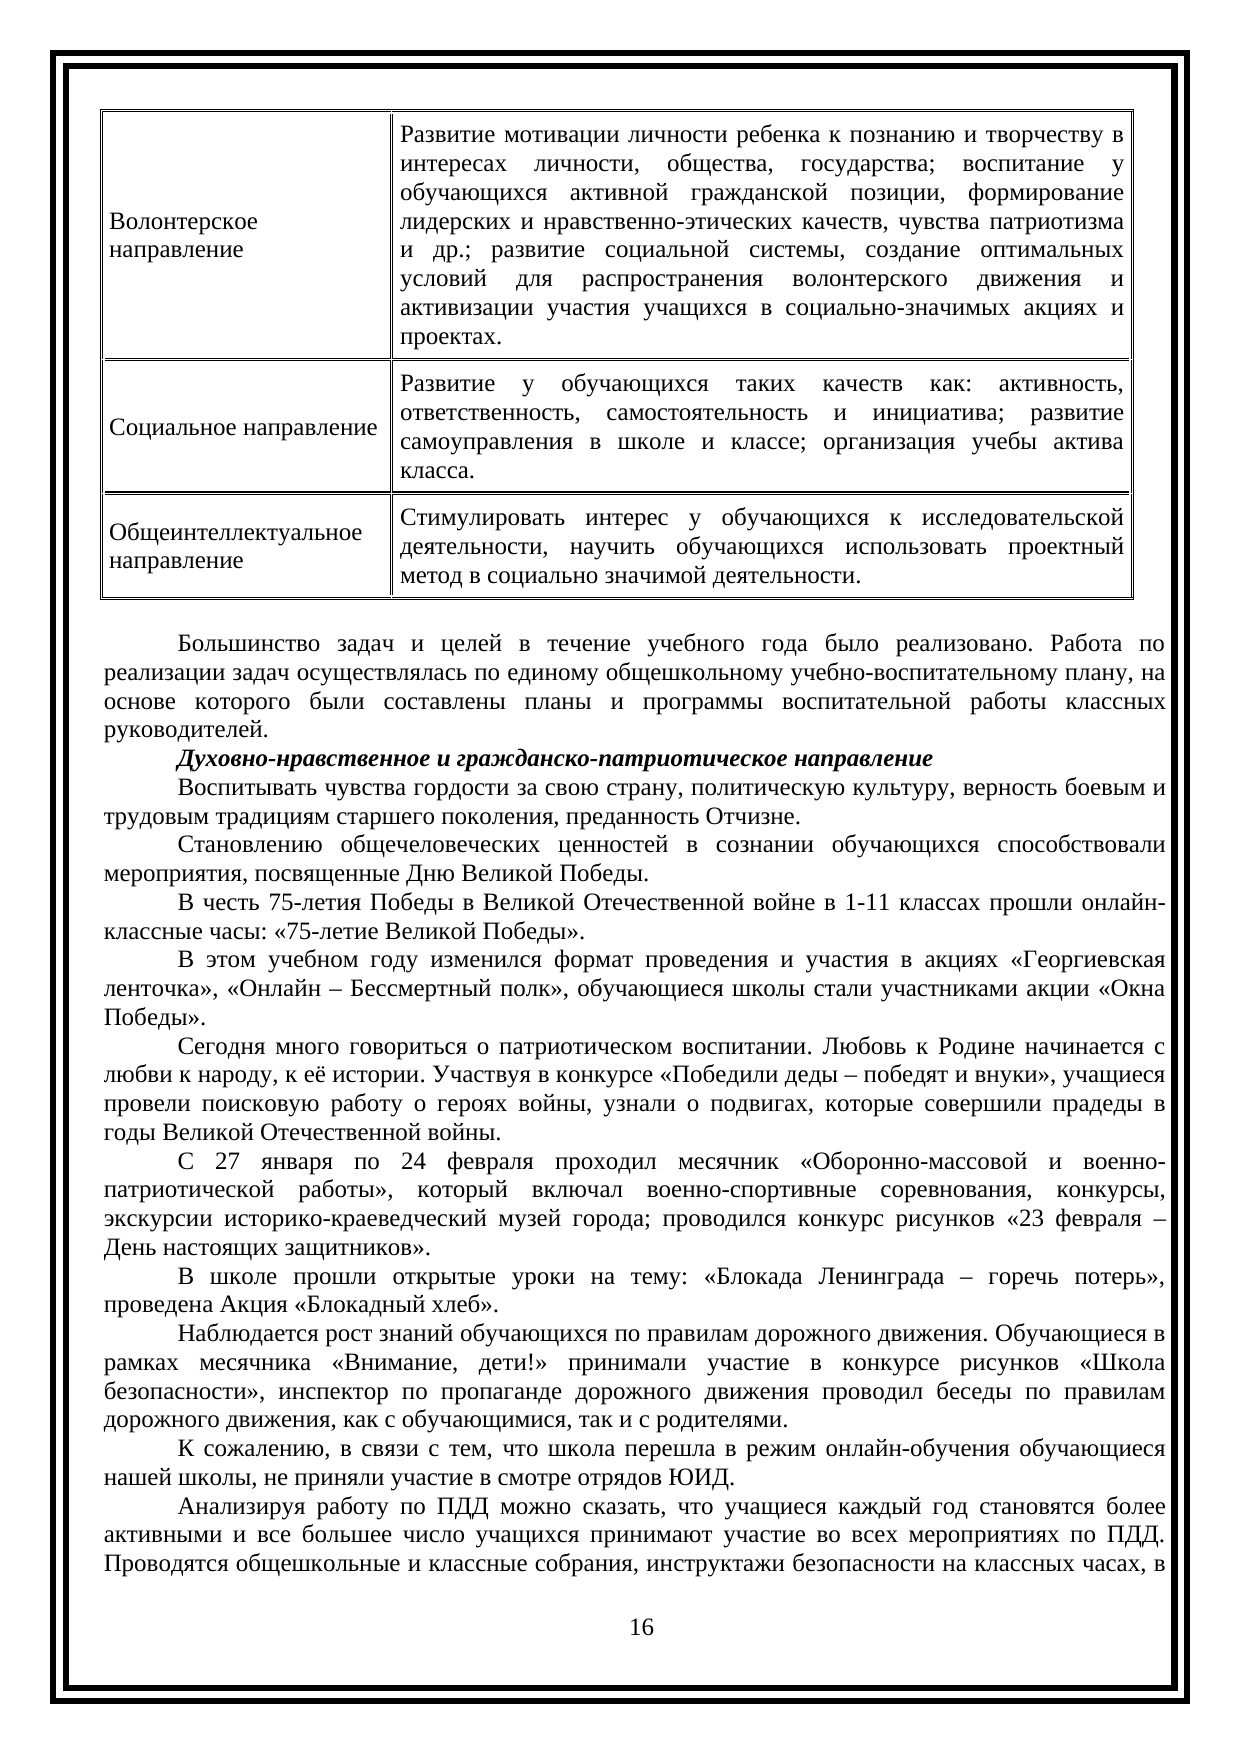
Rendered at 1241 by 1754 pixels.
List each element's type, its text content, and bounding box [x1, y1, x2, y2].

table_cell Развитие у обучающихся таких качеств как: активность, ответственность, самостоятельность и инициатива; развитие самоуправления в школе и классе; организация учебы актива класса. [393, 358, 1131, 491]
text Воспитывать чувства гордости за свою страну, политическую культуру, верность боевым и трудовым традициям старшего поколения, преданность Отчизне. [103, 772, 1167, 829]
text Наблюдается рост знаний обучающихся по правилам дорожного движения. Обучающиеся в рамках месячника «Внимание, дети!» принимали участие в конкурсе рисунков «Школа безопасности», инспектор по пропаганде дорожного движения проводил беседы по правилам дорожного движения, как с обучающимися, так и с родителями. [103, 1318, 1167, 1433]
text В школе прошли открытые уроки на тему: «Блокада Ленинграда – горечь потерь», проведена Акция «Блокадный хлеб». [103, 1261, 1167, 1318]
text В этом учебном году изменился формат проведения и участия в акциях «Георгиевская ленточка», «Онлайн – Бессмертный полк», обучающиеся школы стали участниками акции «Окна Победы». [103, 944, 1167, 1031]
text Духовно-нравственное и гражданско-патриотическое направление [103, 743, 1167, 772]
text С 27 января по 24 февраля проходил месячник «Оборонно-массовой и военно-патриотической работы», который включал военно-спортивные соревнования, конкурсы, экскурсии историко-краеведческий музей города; проводился конкурс рисунков «23 февраля – День настоящих защитников». [103, 1146, 1167, 1261]
table_cell Общеинтеллектуальное направление [103, 491, 392, 596]
text Сегодня много говориться о патриотическом воспитании. Любовь к Родине начинается с любви к народу, к её истории. Участвуя в конкурсе «Победили деды – победят и внуки», учащиеся провели поисковую работу о героях войны, узнали о подвигах, которые совершили прадеды в годы Великой Отечественной войны. [103, 1031, 1167, 1146]
table_cell Социальное направление [103, 358, 390, 491]
text В честь 75-летия Победы в Великой Отечественной войне в 1-11 классах прошли онлайн-классные часы: «75-летие Великой Победы». [103, 887, 1167, 944]
text Становлению общечеловеческих ценностей в сознании обучающихся способствовали мероприятия, посвященные Дню Великой Победы. [103, 829, 1167, 887]
text Большинство задач и целей в течение учебного года было реализовано. Работа по реализации задач осуществлялась по единому общешкольному учебно-воспитательному плану, на основе которого были составлены планы и программы воспитательной работы классных руководителей. [103, 628, 1167, 743]
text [103, 1491, 1167, 1577]
table_cell Развитие мотивации личности ребенка к познанию и творчеству в интересах личности, общества, государства; воспитание у обучающихся активной гражданской позиции, формирование лидерских и нравственно-этических качеств, чувства патриотизма и др.; развитие социальной системы, создание оптимальных условий для распространения волонтерского движения и активизации участия учащихся в социально-значимых акциях и проектах. [392, 112, 1131, 357]
text К сожалению, в связи с тем, что школа перешла в режим онлайн-обучения обучающиеся нашей школы, не приняли участие в смотре отрядов ЮИД. [103, 1433, 1167, 1491]
table_cell Стимулировать интерес у обучающихся к исследовательской деятельности, научить обучающихся использовать проектный метод в социально значимой деятельности. [392, 491, 1131, 596]
table_cell Волонтерское направление [103, 112, 392, 357]
